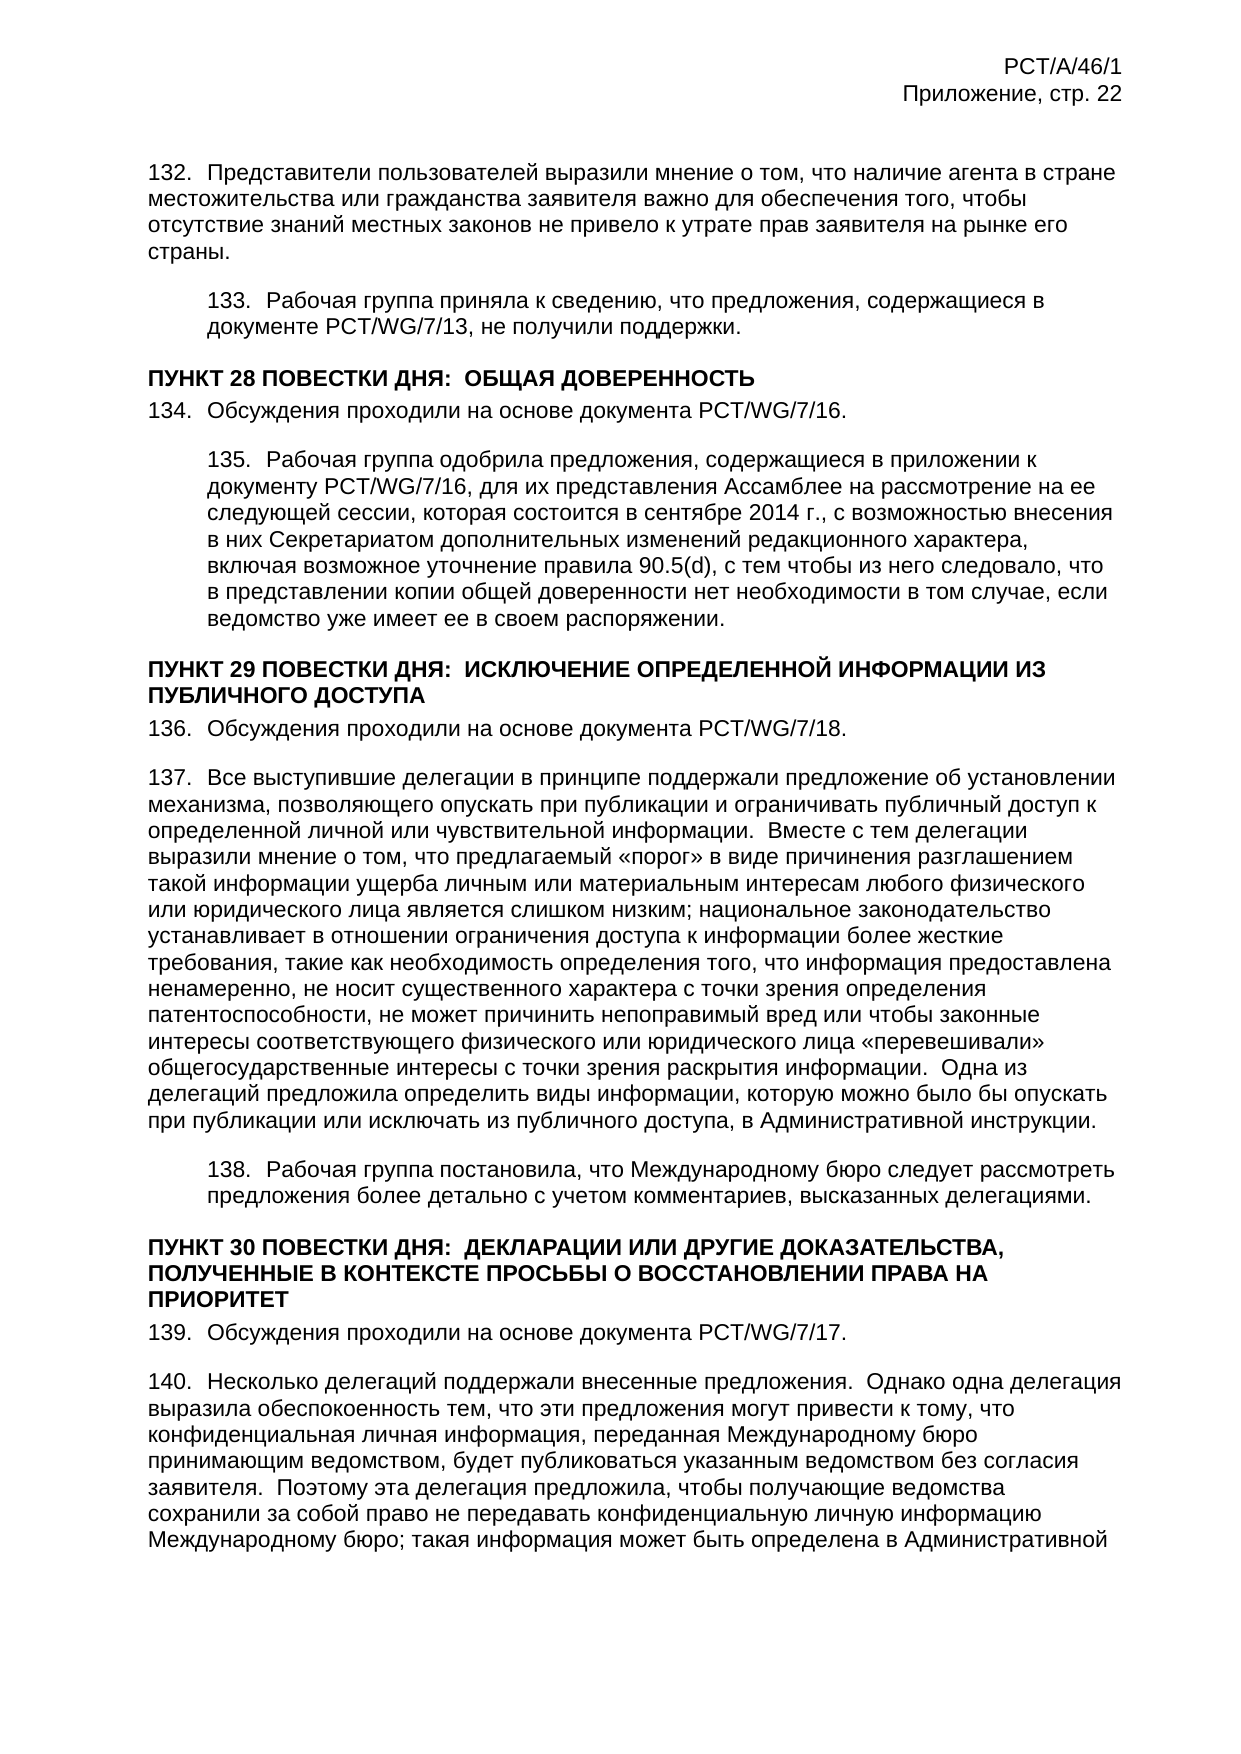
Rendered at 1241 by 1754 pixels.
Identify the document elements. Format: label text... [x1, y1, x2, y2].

subtitle ПУНКТ 28 ПОВЕСТКИ ДНЯ: ОБЩАЯ ДОВЕРЕННОСТЬ [148, 364, 1122, 391]
subtitle ПУНКТ 30 ПОВЕСТКИ ДНЯ: ДЕКЛАРАЦИИ ИЛИ ДРУГИЕ ДОКАЗАТЕЛЬСТВА, полученные в контексте просьбы о восстановлении права на приоритет [148, 1234, 1122, 1313]
text Представители пользователей выразили мнение о том, что наличие агента в стране местожительства или гражданства заявителя важно для обеспечения того, чтобы отсутствие знаний местных законов не привело к утрате прав заявителя на рынке его страны. [148, 158, 1122, 264]
text Обсуждения проходили на основе документа PCT/WG/7/16. [148, 397, 1122, 423]
text Все выступившие делегации в принципе поддержали предложение об установлении механизма, позволяющего опускать при публикации и ограничивать публичный доступ к определенной личной или чувствительной информации. Вместе с тем делегации выразили мнение о том, что предлагаемый «порог» в виде причинения разглашением такой информации ущерба личным или материальным интересам любого физического или юридического лица является слишком низким; национальное законодательство устанавливает в отношении ограничения доступа к информации более жесткие требования, такие как необходимость определения того, что информация предоставлена ненамеренно, не носит существенного характера с точки зрения определения патентоспособности, не может причинить непоправимый вред или чтобы законные интересы соответствующего физического или юридического лица «перевешивали» общегосударственные интересы с точки зрения раскрытия информации. Одна из делегаций предложила определить виды информации, которую можно было бы опускать при публикации или исключать из публичного доступа, в Административной инструкции. [148, 764, 1122, 1133]
text Обсуждения проходили на основе документа PCT/WG/7/17. [148, 1319, 1122, 1345]
text Рабочая группа приняла к сведению, что предложения, содержащиеся в документе PCT/WG/7/13, не получили поддержки. [207, 287, 1122, 339]
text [148, 1368, 1122, 1553]
subtitle ПУНКТ 29 ПОВЕСТКИ ДНЯ: исключение определенной информации из публичного доступа [148, 656, 1122, 709]
text Обсуждения проходили на основе документа PCT/WG/7/18. [148, 715, 1122, 741]
text Рабочая группа одобрила предложения, содержащиеся в приложении к документу PCT/WG/7/16, для их представления Ассамблее на рассмотрение на ее следующей сессии, которая состоится в сентябре 2014 г., с возможностью внесения в них Секретариатом дополнительных изменений редакционного характера, включая возможное уточнение правила 90.5(d), с тем чтобы из него следовало, что в представлении копии общей доверенности нет необходимости в том случае, если ведомство уже имеет ее в своем распоряжении. [207, 446, 1122, 631]
text Рабочая группа постановила, что Международному бюро следует рассмотреть предложения более детально с учетом комментариев, высказанных делегациями. [207, 1156, 1122, 1209]
